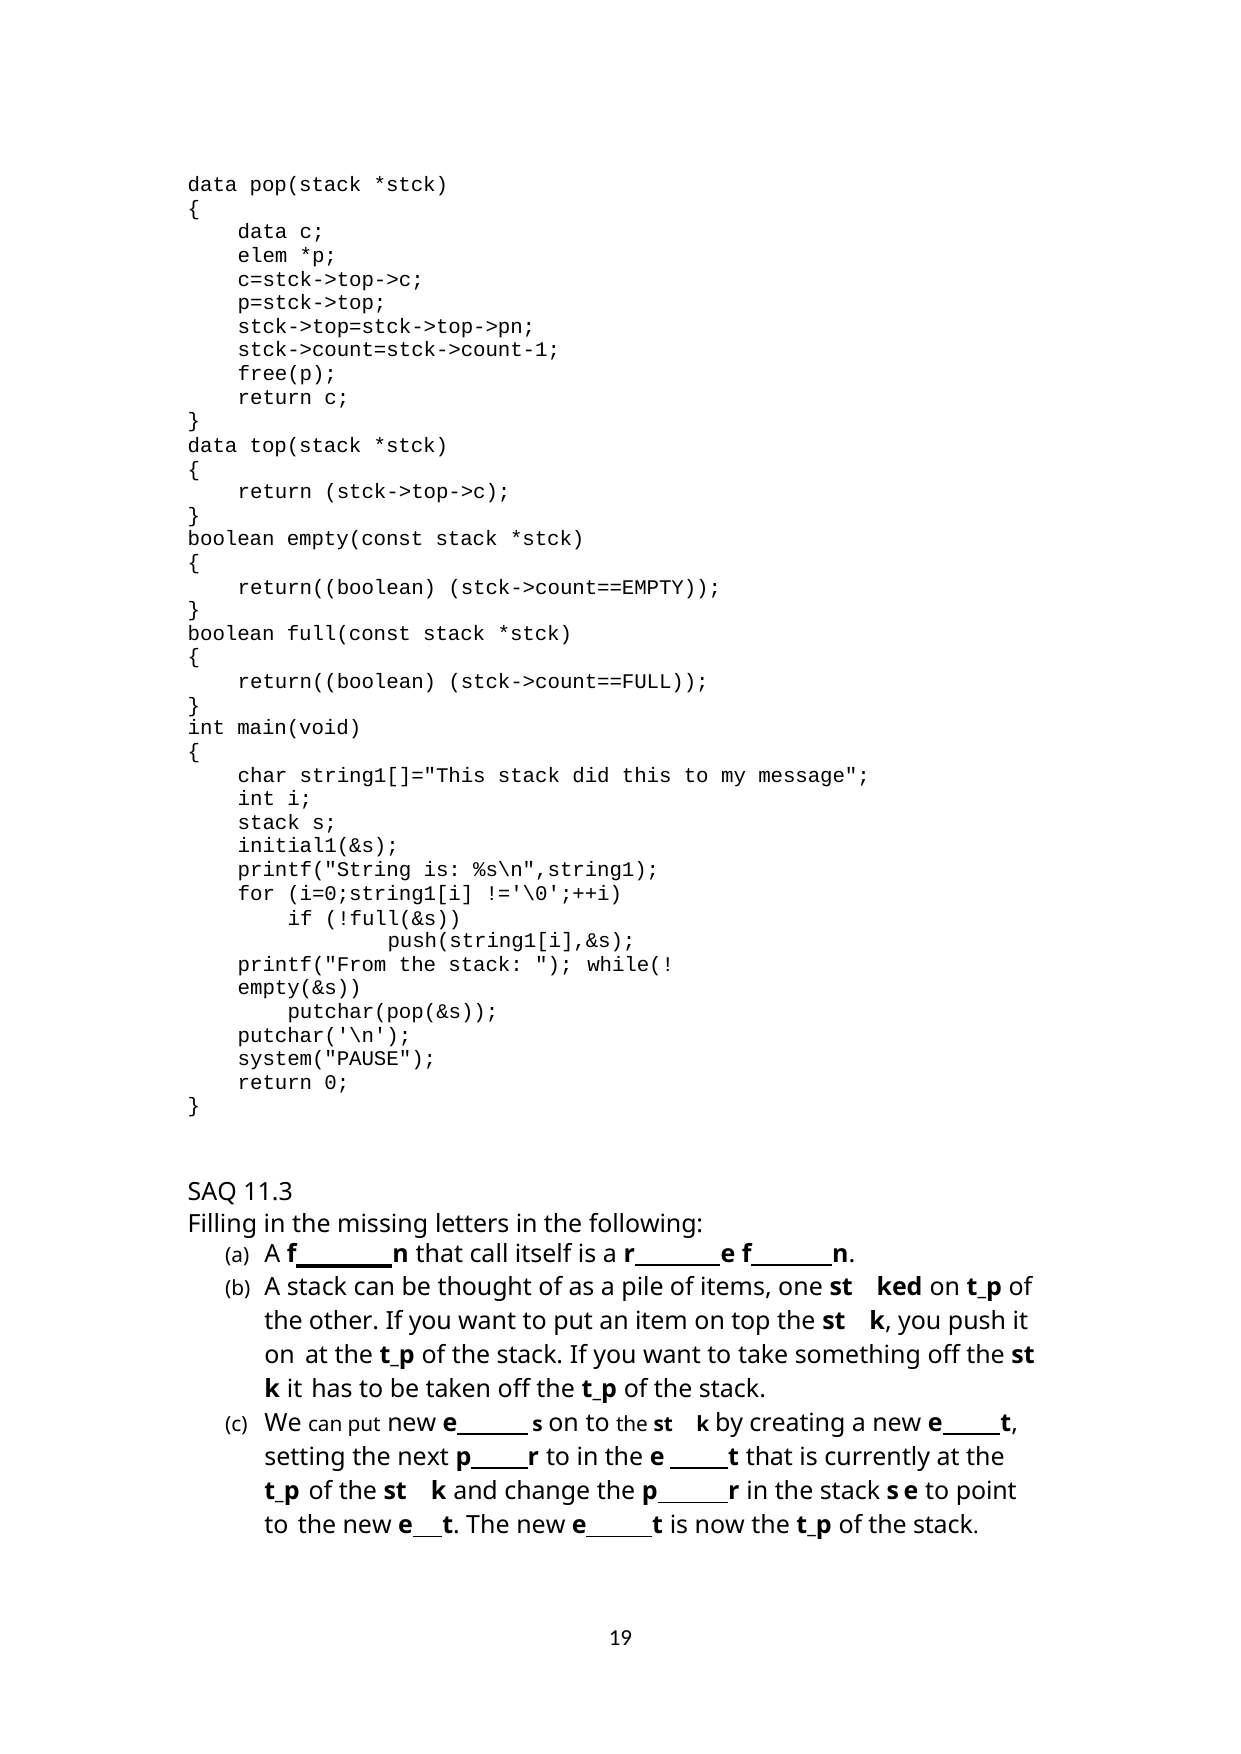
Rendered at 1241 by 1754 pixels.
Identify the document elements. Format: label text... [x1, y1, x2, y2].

text data pop(stack *stck) [187, 174, 1041, 198]
text } [187, 505, 1041, 528]
text return((boolean) (stck->count==FULL)); [237, 670, 1041, 694]
text Filling in the missing letters in the following: [187, 1208, 1041, 1238]
text return (stck->top->c); [237, 481, 1041, 505]
text SAQ 11.3 [187, 1174, 1041, 1208]
text boolean full(const stack *stck) [187, 623, 1041, 647]
text { [187, 741, 1041, 764]
text printf("String is: %s\n",string1); for (i=0;string1[i] !='\0';++i) [237, 859, 694, 906]
text push(string1[i],&s); printf("From the stack: "); while(!empty(&s)) [237, 930, 781, 1001]
text } [187, 410, 1041, 434]
text return c; [237, 387, 1041, 410]
text { [187, 552, 1041, 576]
text char string1[]="This stack did this to my message"; int i; [237, 764, 905, 812]
list We can put new e s on to the st k by creating a new e t, setting the next p r to in the e t that is currently at the t_p of the st k and change the p r in the stack s e to point to the new e t. The new e t is now the t_p of the stack. [225, 1404, 1042, 1541]
text { [187, 198, 1041, 221]
text { [187, 647, 1041, 670]
text } [187, 694, 1041, 717]
list A stack can be thought of as a pile of items, one st ked on t_p of the other. If you want to put an item on top the st k, you push it on at the t_p of the stack. If you want to take something off the st k it has to be taken off the t_p of the stack. [225, 1268, 1041, 1404]
text } [187, 1096, 1041, 1119]
text c=stck->top->c; p=stck->top; [237, 268, 447, 316]
text { [187, 458, 1041, 481]
text system("PAUSE"); return 0; [237, 1048, 447, 1096]
text if (!full(&s)) [287, 906, 1041, 930]
text stck->top=stck->top->pn; stck->count=stck->count-1; free(p); [237, 316, 607, 387]
text boolean empty(const stack *stck) [187, 528, 1041, 552]
text data c; elem *p; [237, 221, 372, 268]
text return((boolean) (stck->count==EMPTY)); [237, 576, 1041, 599]
text } [187, 599, 1041, 623]
text putchar(pop(&s)); putchar('\n'); [237, 1001, 508, 1048]
list A f n that call itself is a r e f n. [225, 1238, 1065, 1268]
text stack s; initial1(&s); [237, 812, 447, 859]
text data top(stack *stck) [187, 434, 1041, 458]
text int main(void) [187, 717, 1041, 741]
